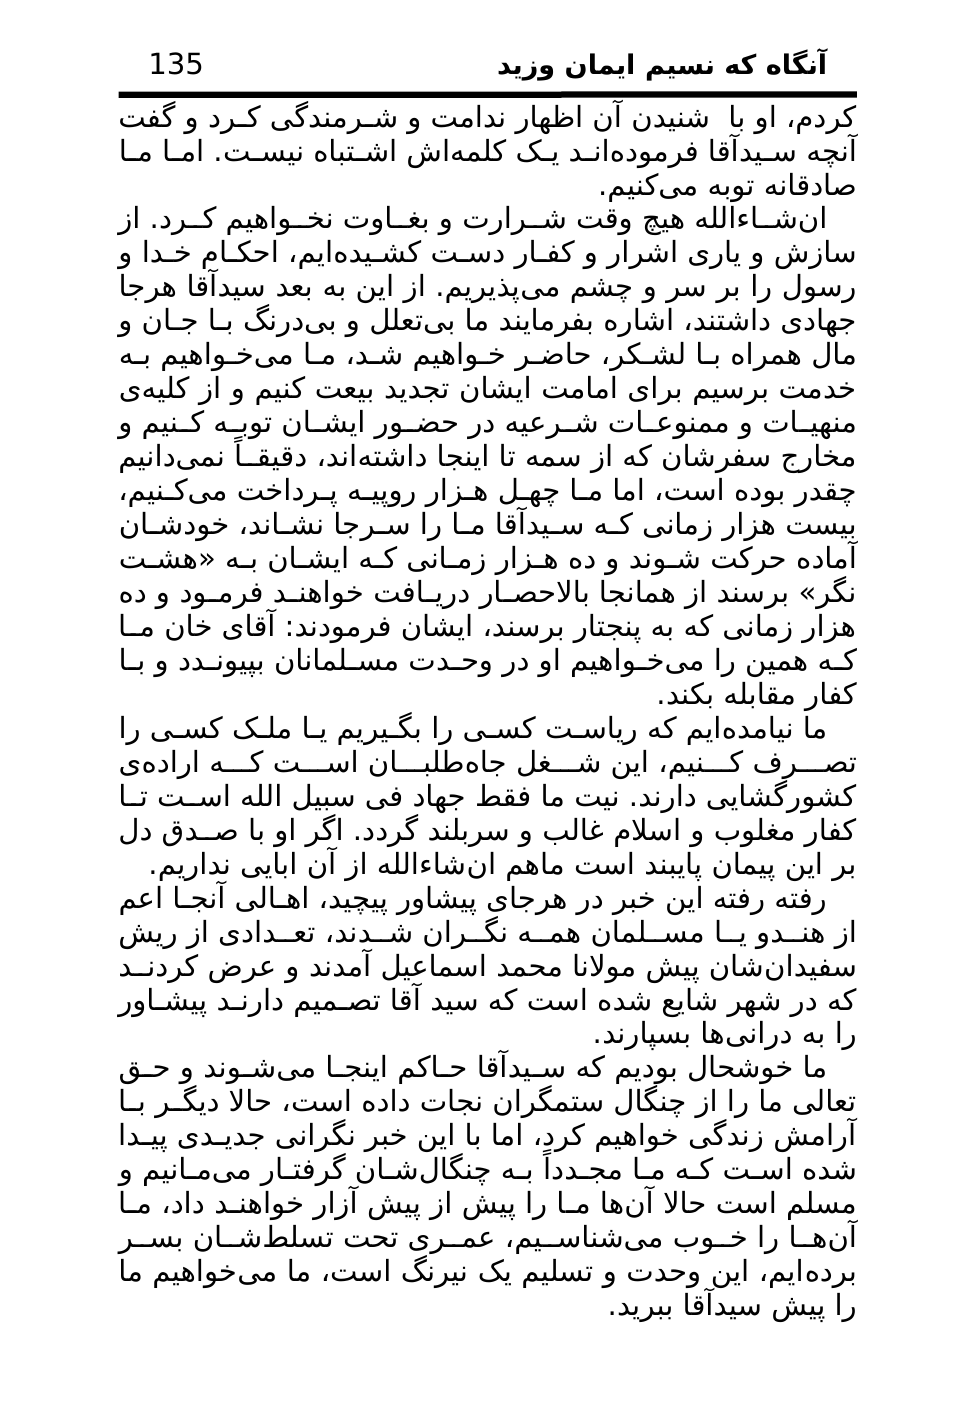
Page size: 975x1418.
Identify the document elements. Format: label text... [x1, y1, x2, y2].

text ان‌شاءالله هیچ وقت شرارت و بغاوت نخواهیم کرد. از سازش و یاری اشرار و کفار دست کشیده‌ایم، احکام خدا و رسول را بر سر و چشم می‌پذیریم. از این به بعد سیدآقا هرجا جهادی داشتند، اشاره بفرمایند ما بی‌تعلل و بی‌درنگ با جان و مال همراه با لشکر، حاضر خواهیم شد، ما می‌خواهیم به خدمت برسیم برای امامت ایشان تجدید بیعت کنیم و از کلیه‌ی منهیات و ممنوعات شرعیه در حضور ایشان توبه کنیم و مخارج سفرشان که از سمه تا اینجا داشته‌اند، دقیقاً نمی‌دانیم چقدر بوده است، اما ما چهل هزار روپیه پرداخت می‌کنیم، بیست هزار زمانی که سیدآقا ما را سرجا نشاند، خودشان آماده حرکت شوند و ده هزار زمانی که ایشان به «هشت نگر» برسند از همانجا بالاحصار دریافت خواهند فرمود و ده هزار زمانی که به پنجتار برسند، ایشان فرمودند: آقای خان ما که همین را می‌خواهیم او در وحدت مسلمانان بپیوندد و با کفار مقابله بکند. [118, 202, 857, 711]
text ما خوشحال بودیم که سیدآقا حاکم اینجا می‌شوند و حق تعالی ما را از چنگال ستمگران نجات داده است، حالا دیگر با آرامش زندگی خواهیم کرد، اما با این خبر نگرانی جدیدی پیدا شده است که ما مجدداً به چنگال‌شان گرفتار می‌مانیم و مسلم است حالا آن‌ها ما را پیش از پیش آزار خواهند داد، ما آن‌ها را خوب می‌شناسیم، عمری تحت تسلط‌شان بسر برده‌ایم، این وحدت و تسلیم یک نیرنگ است، ما می‌خواهیم ما را پیش سیدآقا ببرید. [118, 1051, 857, 1322]
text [118, 100, 857, 202]
text ما نیامده‌ایم که ریاست کسی را بگیریم یا ملک کسی را تصرف کنیم، این شغل جاه‌طلبان است که اراده‌ی کشورگشایی دارند. نیت ما فقط جهاد فی سبیل الله است تا کفار مغلوب و اسلام غالب و سربلند گردد. اگر او با صدق دل بر این پیمان پایبند است ماهم ان‌شاءالله از آن ابایی نداریم. [118, 711, 857, 881]
text رفته رفته این خبر در هرجای پیشاور پیچید، اهالی آنجا اعم از هندو یا مسلمان همه نگران شدند، تعدادی از ریش سفیدان‌شان پیش مولانا محمد اسماعیل آمدند و عرض کردند که در شهر شایع شده است که سید آقا تصمیم دارند پیشاور را به درانی‌ها بسپارند. [118, 881, 857, 1051]
